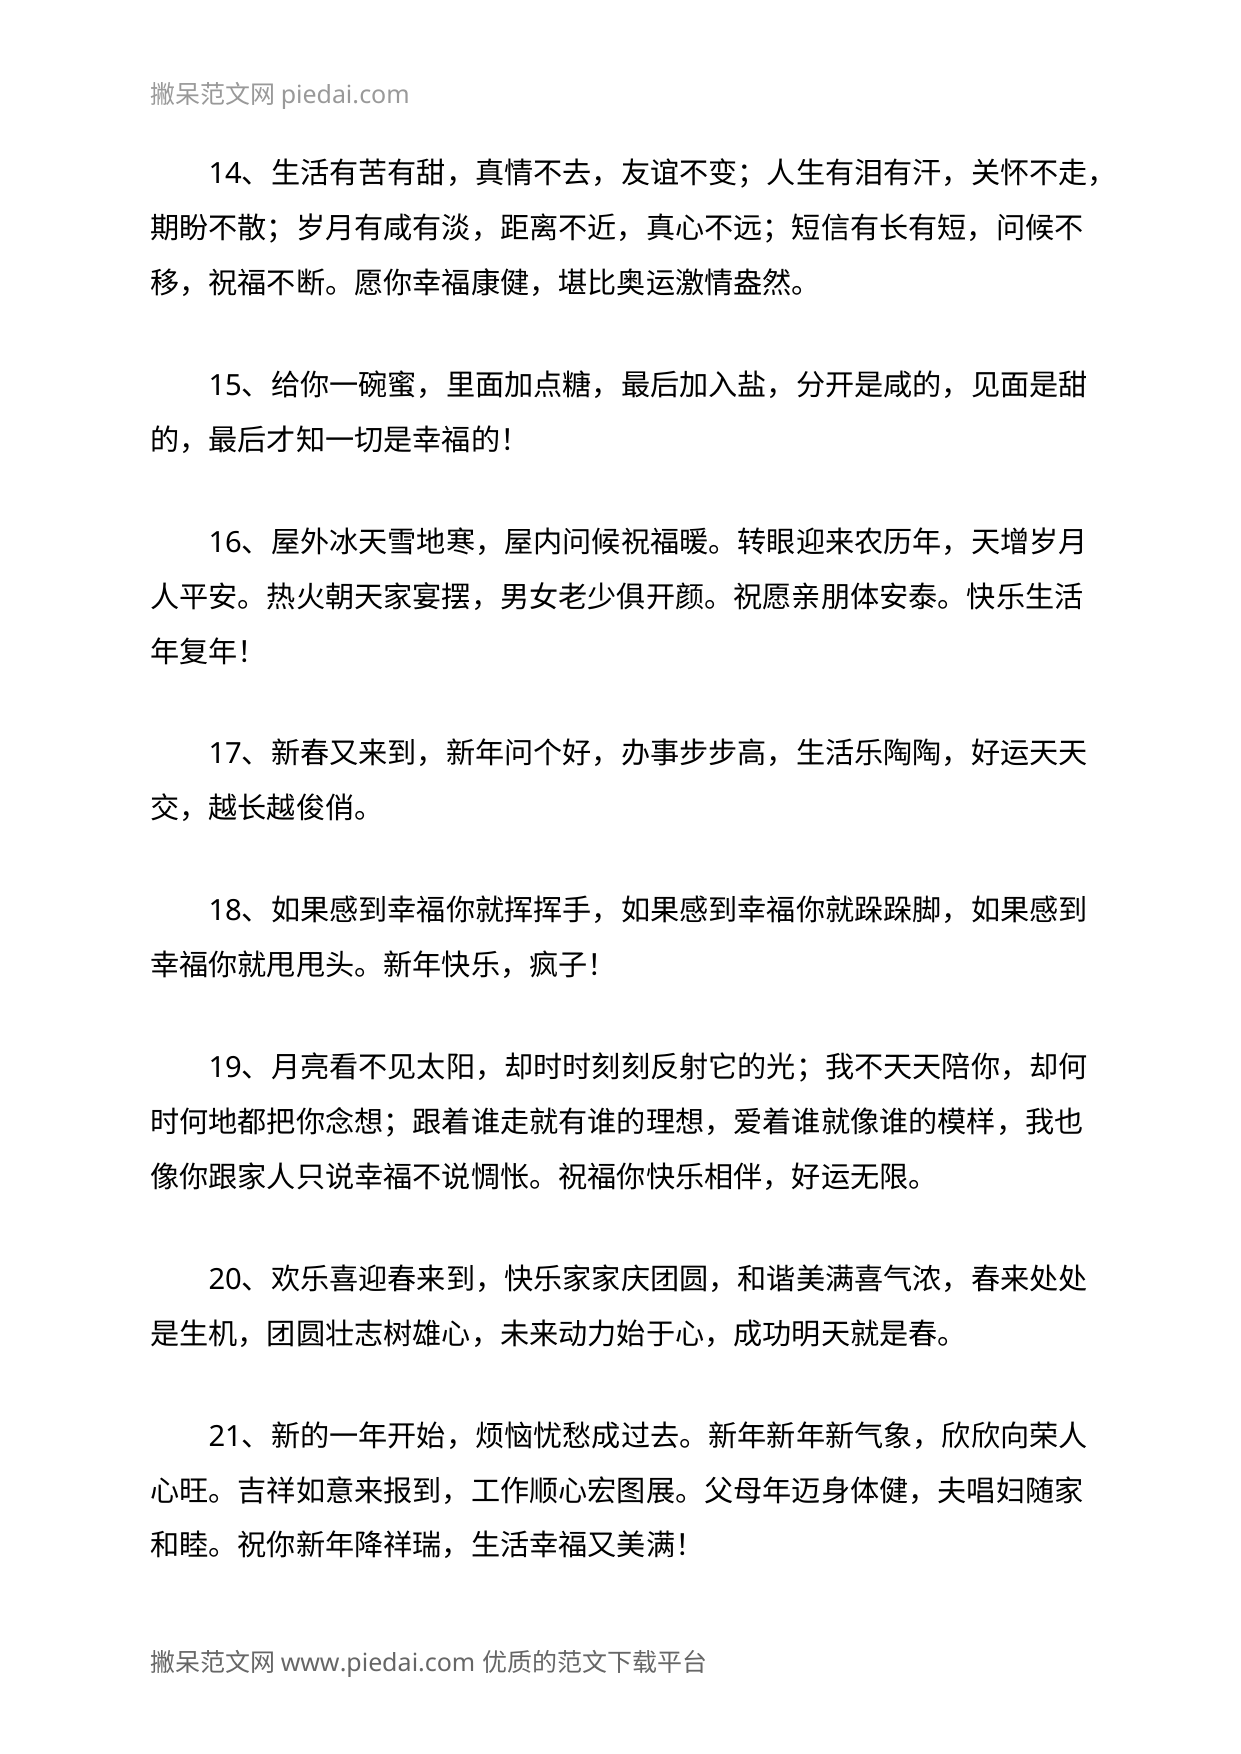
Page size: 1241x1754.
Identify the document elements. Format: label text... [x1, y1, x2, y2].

text 20、欢乐喜迎春来到，快乐家家庆团圆，和谐美满喜气浓，春来处处是生机，团圆壮志树雄心，未来动力始于心，成功明天就是春。 [150, 1255, 1090, 1353]
text 18、如果感到幸福你就挥挥手，如果感到幸福你就跺跺脚，如果感到幸福你就甩甩头。新年快乐，疯子！ [150, 887, 1090, 984]
text 19、月亮看不见太阳，却时时刻刻反射它的光；我不天天陪你，却何时何地都把你念想；跟着谁走就有谁的理想，爱着谁就像谁的模样，我也像你跟家人只说幸福不说惆怅。祝福你快乐相伴，好运无限。 [150, 1044, 1090, 1196]
text 21、新的一年开始，烦恼忧愁成过去。新年新年新气象，欣欣向荣人心旺。吉祥如意来报到，工作顺心宏图展。父母年迈身体健，夫唱妇随家和睦。祝你新年降祥瑞，生活幸福又美满！ [150, 1412, 1090, 1564]
text 17、新春又来到，新年问个好，办事步步高，生活乐陶陶，好运天天交，越长越俊俏。 [150, 730, 1090, 827]
text 15、给你一碗蜜，里面加点糖，最后加入盐，分开是咸的，见面是甜的，最后才知一切是幸福的！ [150, 362, 1090, 459]
text 16、屋外冰天雪地寒，屋内问候祝福暖。转眼迎来农历年，天增岁月人平安。热火朝天家宴摆，男女老少俱开颜。祝愿亲朋体安泰。快乐生活年复年！ [150, 518, 1090, 671]
text 14、生活有苦有甜，真情不去，友谊不变；人生有泪有汗，关怀不走，期盼不散；岁月有咸有淡，距离不近，真心不远；短信有长有短，问候不移，祝福不断。愿你幸福康健，堪比奥运激情盎然。 [150, 150, 1090, 302]
